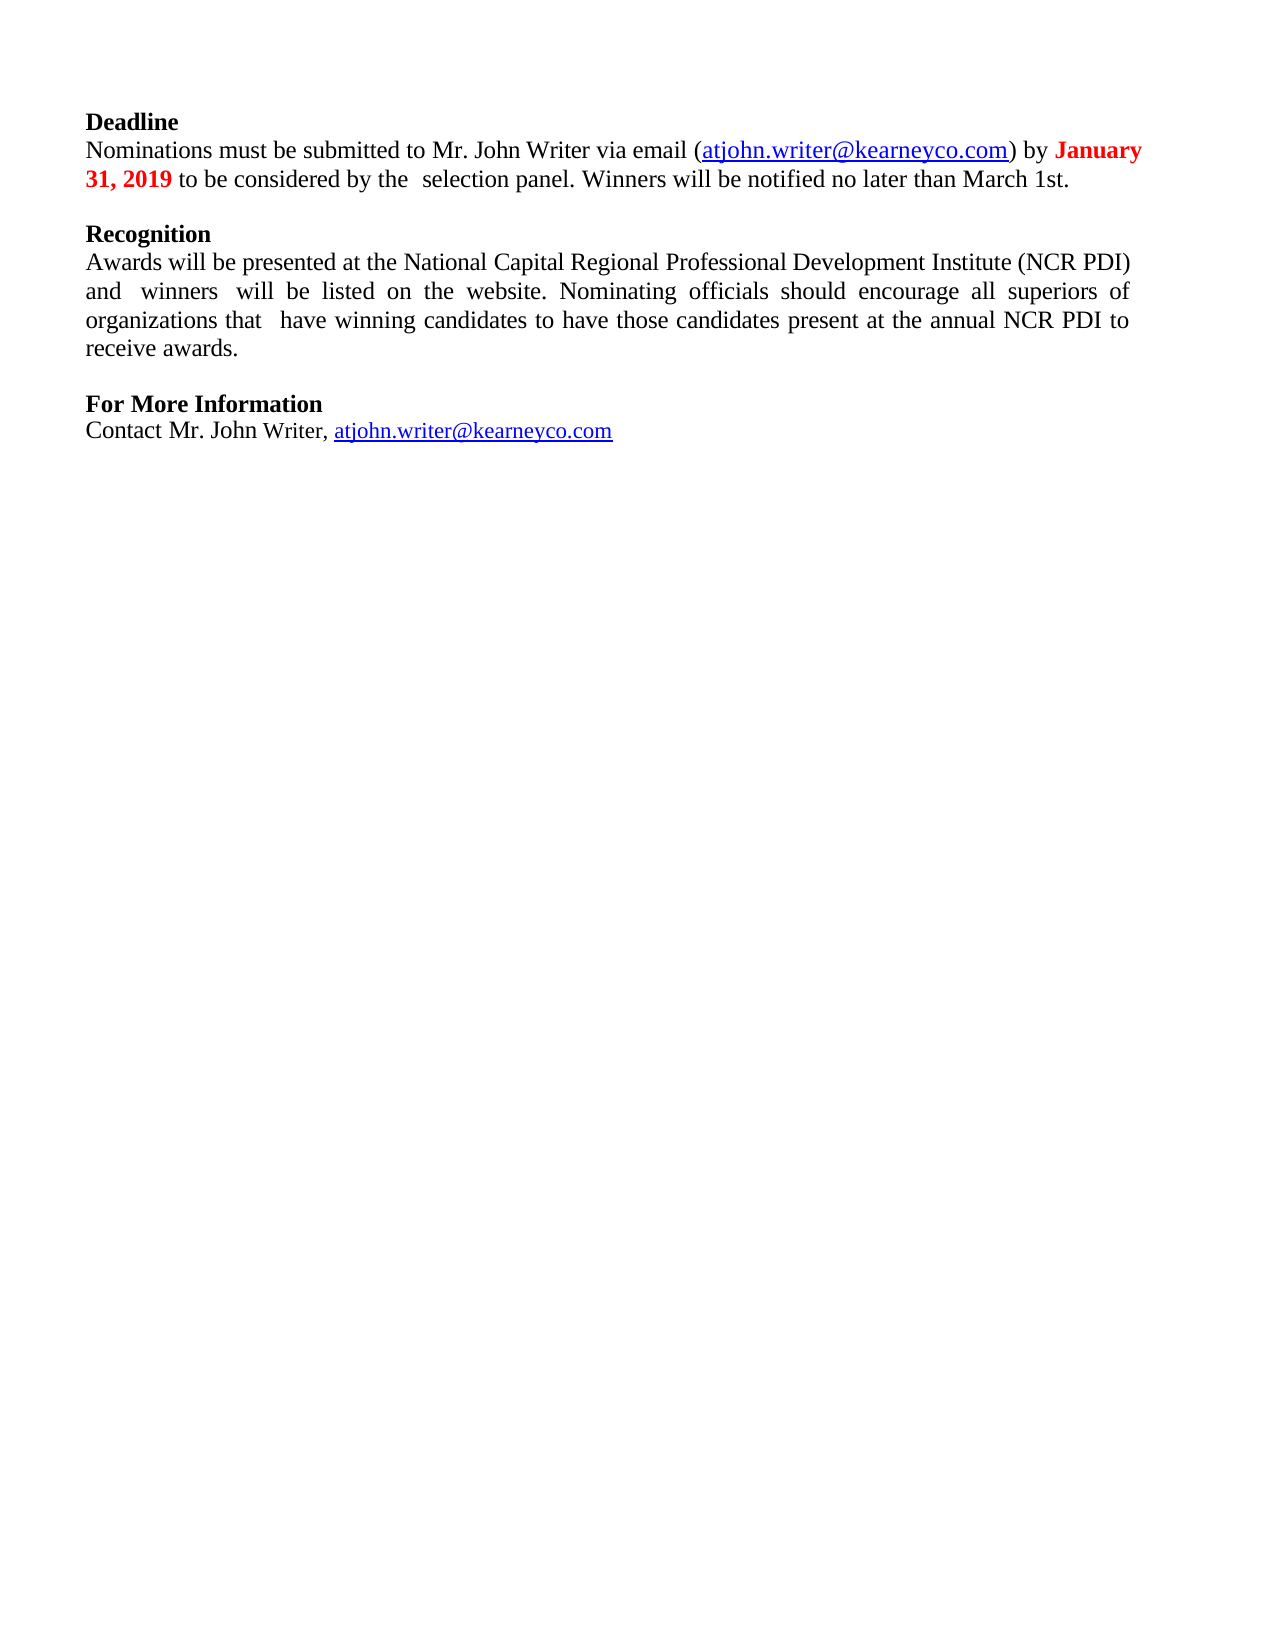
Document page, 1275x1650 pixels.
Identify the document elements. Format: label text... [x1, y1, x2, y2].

text Contact Mr. John Writer, atjohn.writer@kearneyco.com [85, 418, 1177, 444]
text Awards will be presented at the National Capital Regional Professional Development Institute (NCR PDI) and winners will be listed on the website. Nominating officials should encourage all superiors of organizations that have winning candidates to have those candidates present at the annual NCR PDI to receive awards. [85, 247, 1130, 362]
subtitle For More Information [85, 392, 1177, 418]
subtitle Recognition [85, 221, 1177, 247]
subtitle Deadline [85, 110, 1177, 136]
text Nominations must be submitted to Mr. John Writer via email (atjohn.writer@kearneyco.com) by January 31, 2019 to be considered by the selection panel. Winners will be notified no later than March 1st. [85, 136, 1164, 192]
